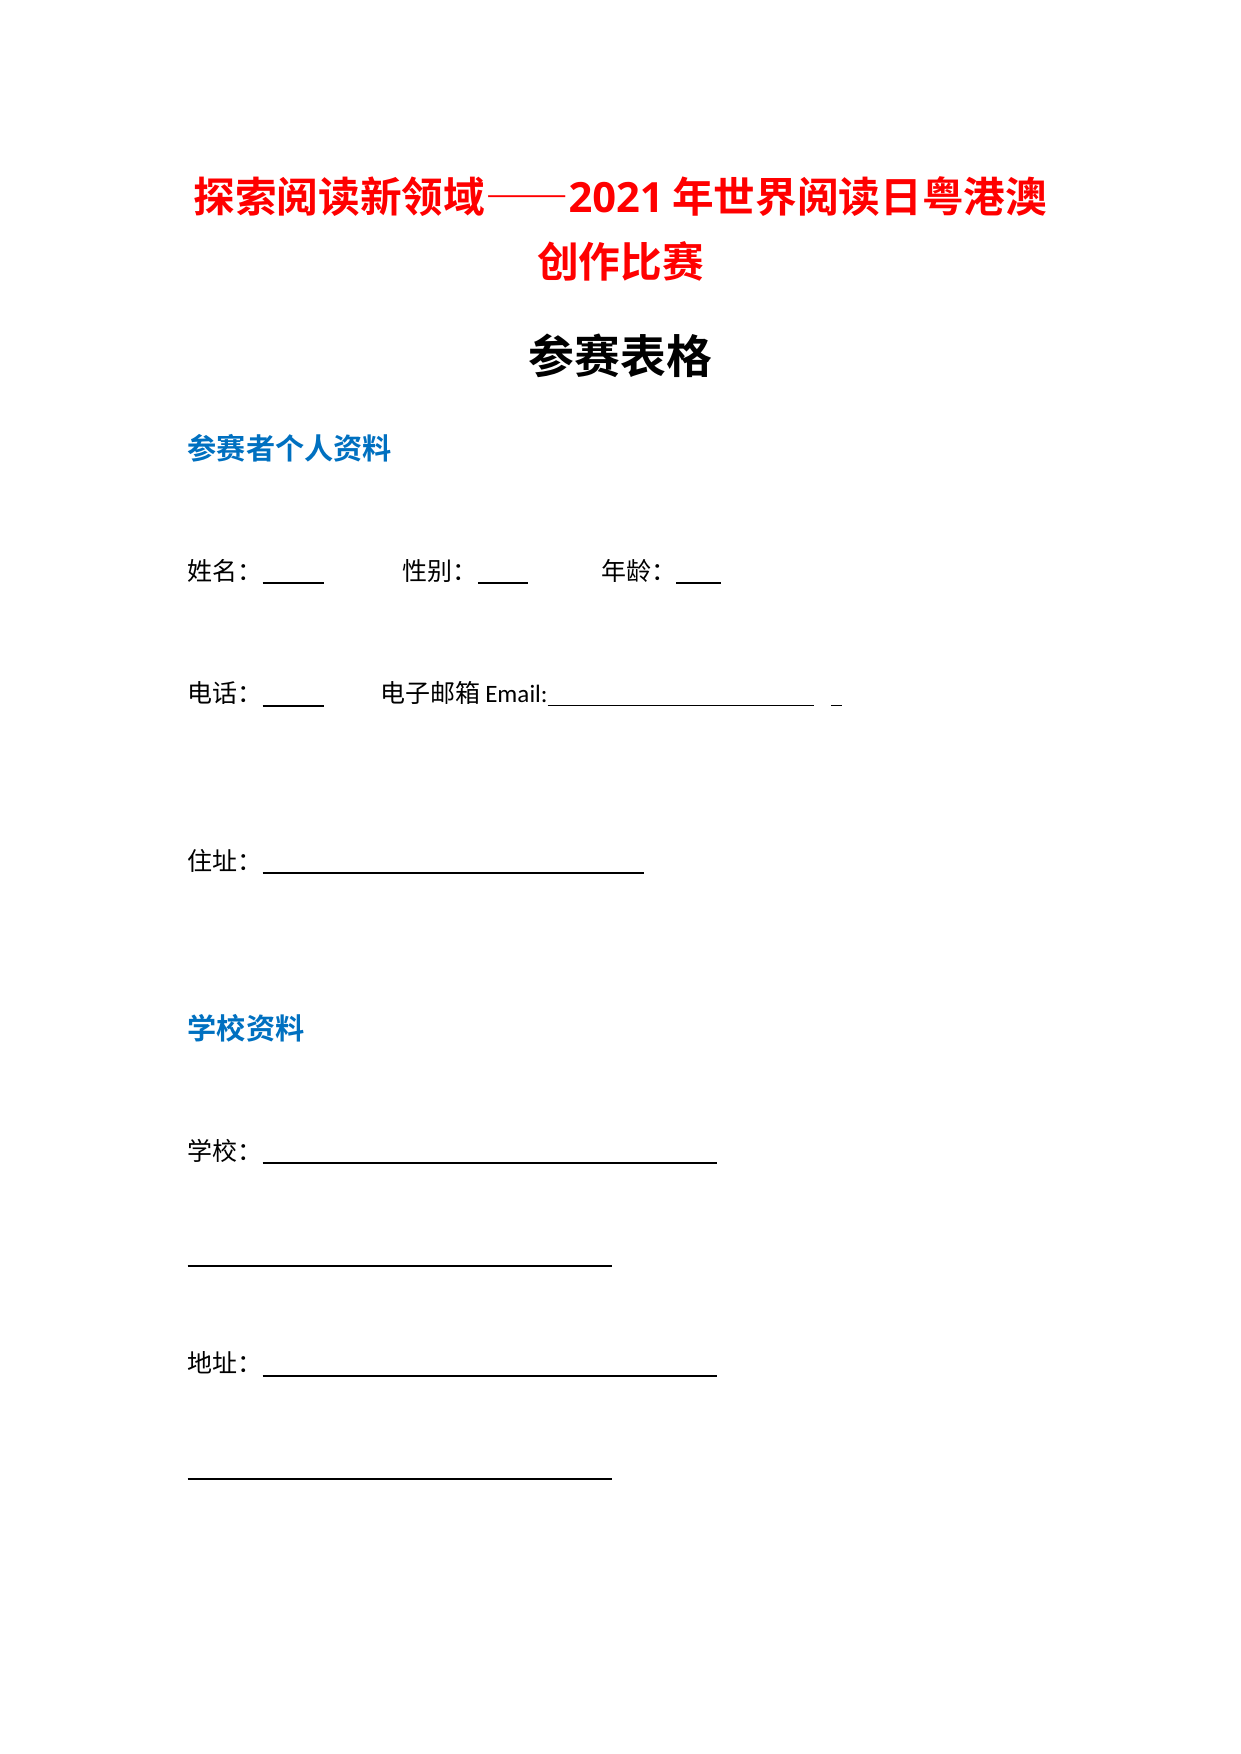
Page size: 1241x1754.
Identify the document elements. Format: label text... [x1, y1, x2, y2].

text 参赛者个人资料 [187, 414, 1053, 479]
text 学校资料 [187, 994, 1053, 1059]
text 学校： [187, 1117, 1053, 1182]
text 电话： 电子邮箱Email: [187, 659, 1053, 724]
text 住址： [187, 827, 1053, 892]
text 地址： [187, 1329, 1053, 1394]
text 姓名： 性别： 年龄： [187, 537, 1053, 602]
text 探索阅读新领域——2021年世界阅读日粤港澳创作比赛 [187, 162, 1053, 292]
text 参赛表格 [187, 304, 1053, 402]
